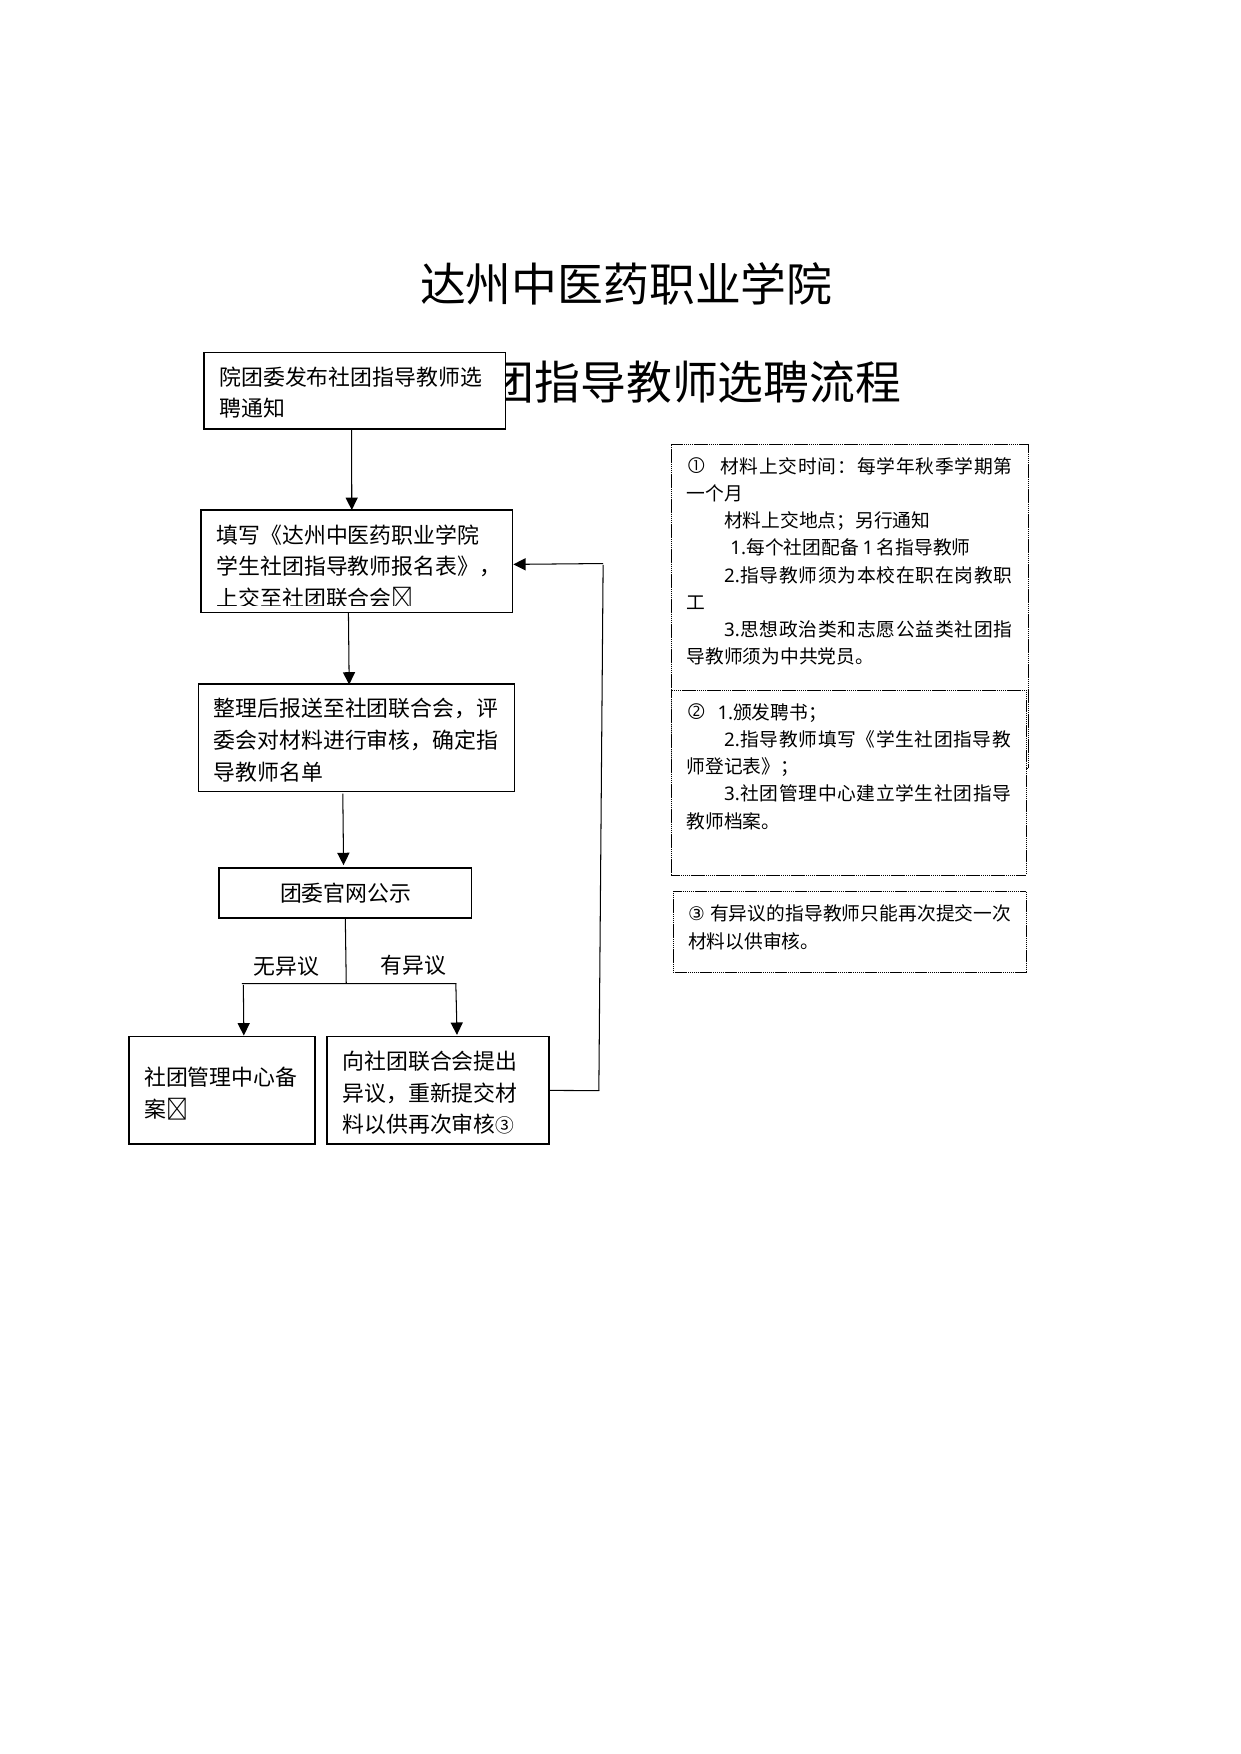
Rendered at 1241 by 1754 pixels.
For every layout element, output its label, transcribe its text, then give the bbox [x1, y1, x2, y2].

subtitle 达州中医药职业学院 [165, 233, 1087, 330]
subtitle 学生社团指导教师选聘流程 [165, 330, 1087, 428]
